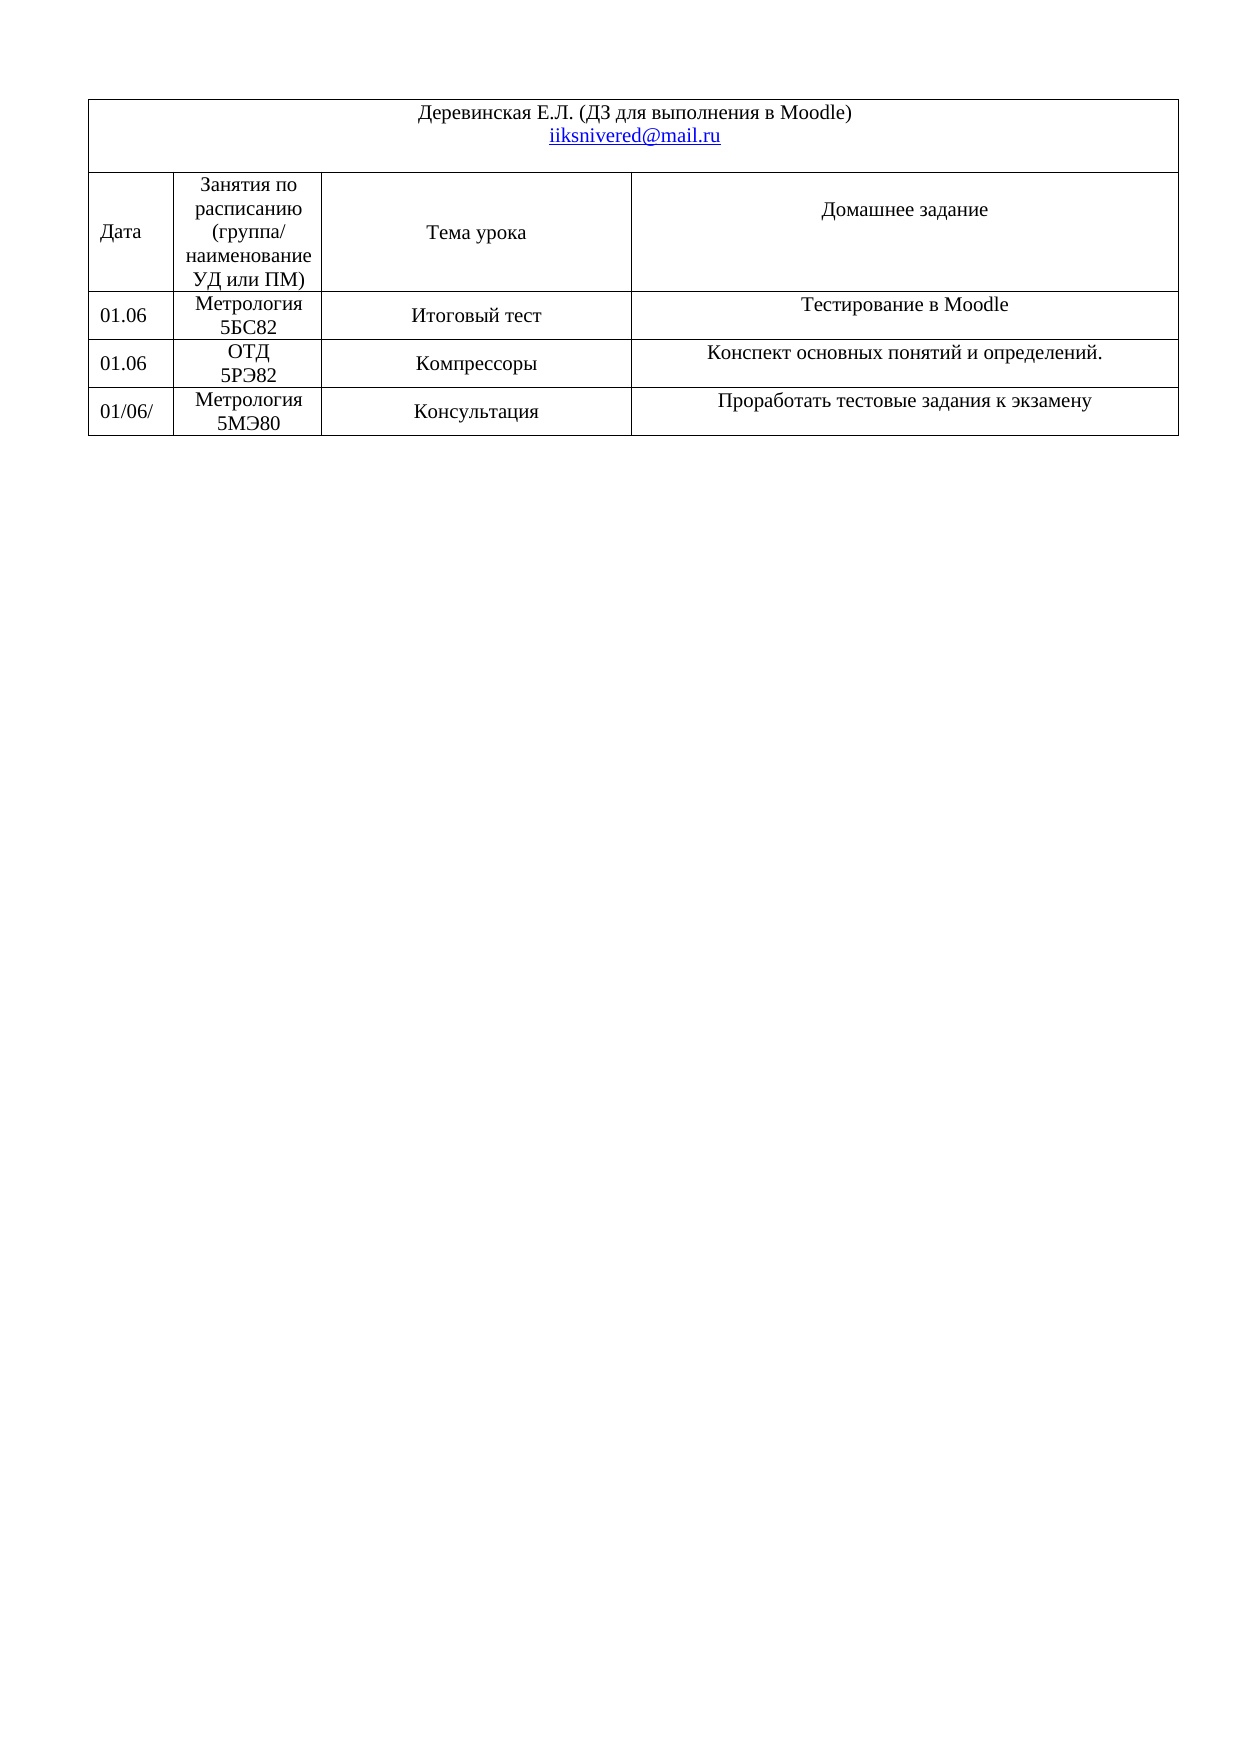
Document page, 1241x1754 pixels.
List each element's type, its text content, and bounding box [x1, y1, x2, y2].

table_cell Тема урока [322, 173, 631, 291]
table_header Деревинская Е.Л. (ДЗ для выполнения в Moоdle) iiksnivered@mail.ru [89, 100, 1178, 172]
table_cell Тестирование в Moodle [632, 292, 1178, 339]
table_cell 01.06 [89, 292, 173, 339]
table_cell Компрессоры [322, 340, 631, 387]
table_cell Занятия по расписанию (группа/ наименование УД или ПМ) [174, 173, 321, 291]
table_cell Консультация [322, 388, 631, 435]
table_cell 01.06 [89, 340, 173, 387]
table_cell Конспект основных понятий и определений. [632, 340, 1178, 387]
table_cell 01/06/ [89, 388, 173, 435]
table_cell Метрология 5БС82 [174, 292, 321, 339]
table_cell Метрология 5МЭ80 [174, 388, 321, 435]
table_cell Итоговый тест [322, 292, 631, 339]
table_cell Проработать тестовые задания к экзамену [632, 388, 1178, 435]
table_cell Дата [89, 173, 173, 291]
table_cell ОТД 5РЭ82 [174, 340, 321, 387]
table_cell Домашнее задание [632, 173, 1178, 291]
